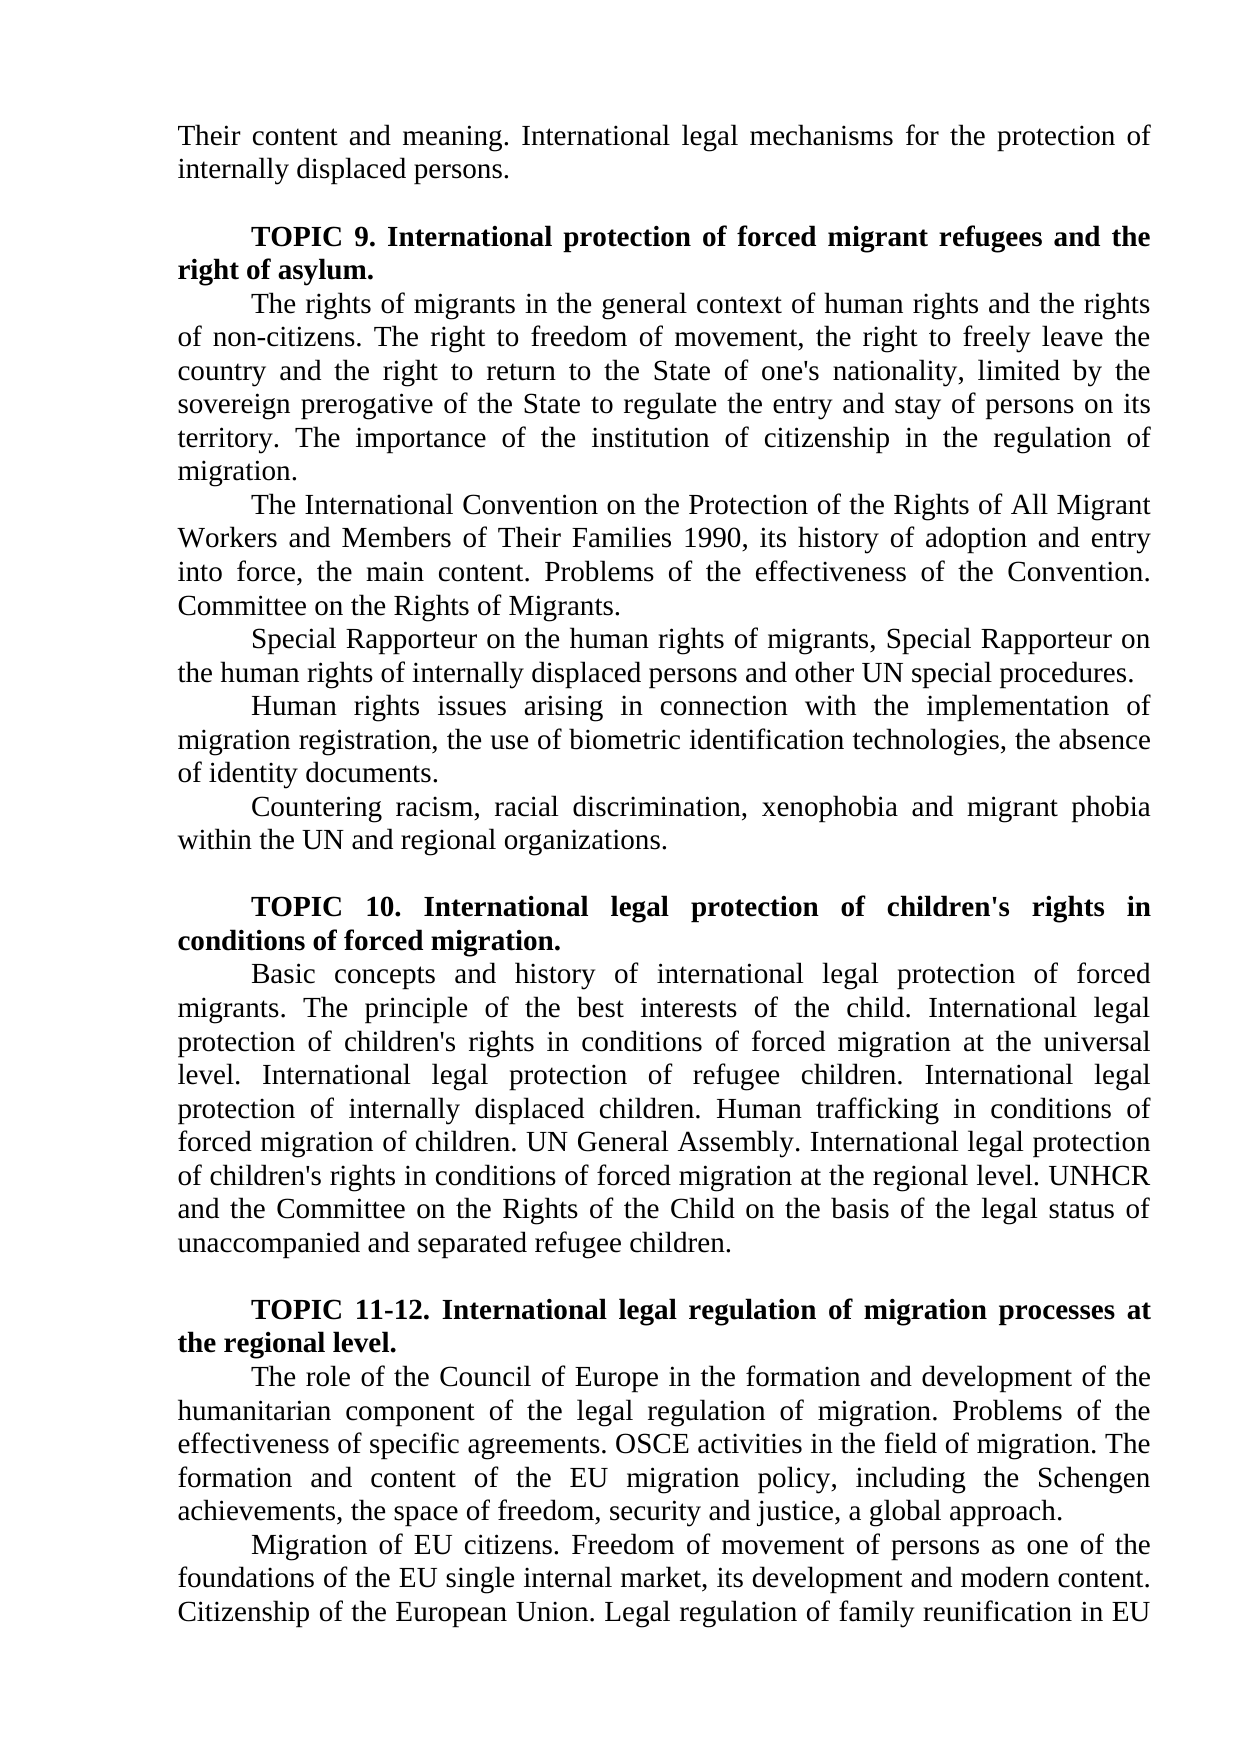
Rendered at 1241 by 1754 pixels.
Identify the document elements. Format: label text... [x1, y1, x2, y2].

text The International Convention on the Protection of the Rights of All Migrant Workers and Members of Their Families 1990, its history of adoption and entry into force, the main content. Problems of the effectiveness of the Convention. Committee on the Rights of Migrants. [177, 487, 1152, 621]
text The role of the Council of Europe in the formation and development of the humanitarian component of the legal regulation of migration. Problems of the effectiveness of specific agreements. OSCE activities in the field of migration. The formation and content of the EU migration policy, including the Schengen achievements, the space of freedom, security and justice, a global approach. [177, 1359, 1152, 1527]
text TOPIC 10. International legal protection of children's rights in conditions of forced migration. [177, 889, 1152, 957]
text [177, 118, 1152, 185]
text Special Rapporteur on the human rights of migrants, Special Rapporteur on the human rights of internally displaced persons and other UN special procedures. [177, 621, 1152, 688]
text Human rights issues arising in connection with the implementation of migration registration, the use of biometric identification technologies, the absence of identity documents. [177, 688, 1152, 789]
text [177, 1527, 1152, 1627]
text The rights of migrants in the general context of human rights and the rights of non-citizens. The right to freedom of movement, the right to freely leave the country and the right to return to the State of one's nationality, limited by the sovereign prerogative of the State to regulate the entry and stay of persons on its territory. The importance of the institution of citizenship in the regulation of migration. [177, 286, 1152, 487]
text TOPIC 9. International protection of forced migrant refugees and the right of asylum. [177, 219, 1152, 286]
text Basic concepts and history of international legal protection of forced migrants. The principle of the best interests of the child. International legal protection of children's rights in conditions of forced migration at the universal level. International legal protection of refugee children. International legal protection of internally displaced children. Human trafficking in conditions of forced migration of children. UN General Assembly. International legal protection of children's rights in conditions of forced migration at the regional level. UNHCR and the Committee on the Rights of the Child on the basis of the legal status of unaccompanied and separated refugee children. [177, 957, 1152, 1258]
text TOPIC 11-12. International legal regulation of migration processes at the regional level. [177, 1292, 1152, 1359]
text Countering racism, racial discrimination, xenophobia and migrant phobia within the UN and regional organizations. [177, 789, 1152, 856]
